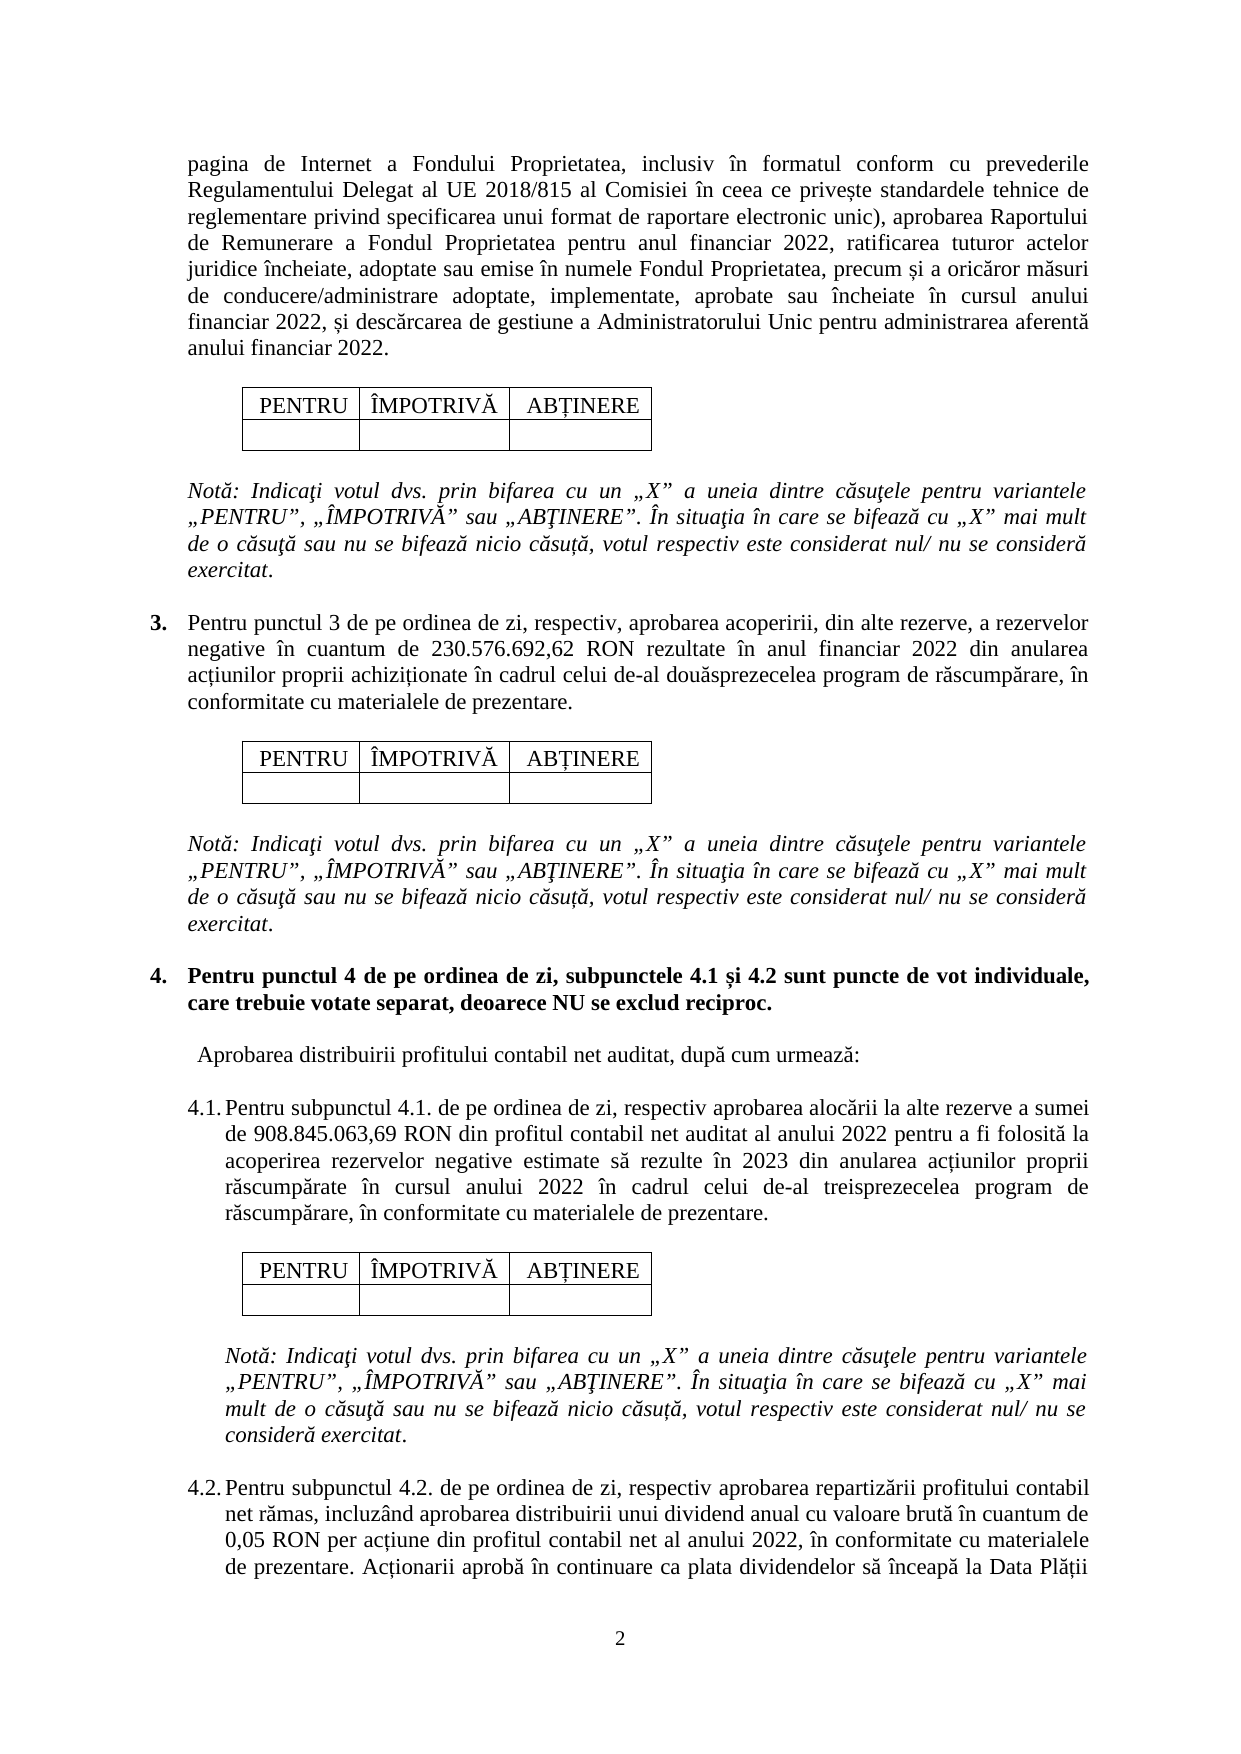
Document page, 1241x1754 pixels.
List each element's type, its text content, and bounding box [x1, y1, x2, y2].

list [187, 1474, 1090, 1579]
table_header PENTRU [243, 1253, 359, 1283]
table_header ABȚINERE [510, 388, 651, 418]
table_header ÎMPOTRIVĂ [360, 1253, 509, 1283]
table_header PENTRU [243, 388, 359, 418]
table_cell [360, 773, 509, 803]
table_header ABȚINERE [510, 742, 651, 772]
table_cell [510, 773, 651, 803]
list Aprobarea distribuirii profitului contabil net auditat, după cum urmează: [197, 1041, 1090, 1068]
table_cell [243, 420, 359, 450]
table_cell [360, 420, 509, 450]
table_cell [510, 420, 651, 450]
table_cell [360, 1285, 509, 1315]
list Pentru subpunctul 4.1. de pe ordinea de zi, respectiv aprobarea alocării la alte rezerve a sumei de 908.845.063,69 RON din profitul contabil net auditat al anului 2022 pentru a fi folosită la acoperirea rezervelor negative estimate să rezulte în 2023 din anularea acțiunilor proprii răscumpărate în cursul anului 2022 în cadrul celui de-al treisprezecelea program de răscumpărare, în conformitate cu materialele de prezentare. [187, 1094, 1090, 1226]
table_cell [510, 1285, 651, 1315]
table_cell [243, 773, 359, 803]
table_cell [243, 1285, 359, 1315]
list Pentru punctul 3 de pe ordinea de zi, respectiv, aprobarea acoperirii, din alte rezerve, a rezervelor negative în cuantum de 230.576.692,62 RON rezultate în anul financiar 2022 din anularea acțiunilor proprii achiziționate în cadrul celui de-al douăsprezecelea program de răscumpărare, în conformitate cu materialele de prezentare. [150, 609, 1090, 714]
table_header ABȚINERE [510, 1253, 651, 1283]
table_header ÎMPOTRIVĂ [360, 742, 509, 772]
list Pentru punctul 4 de pe ordinea de zi, subpunctele 4.1 și 4.2 sunt puncte de vot individuale, care trebuie votate separat, deoarece NU se exclud reciproc. [150, 962, 1090, 1015]
table_header PENTRU [243, 742, 359, 772]
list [150, 150, 1090, 361]
table_header ÎMPOTRIVĂ [360, 388, 509, 418]
